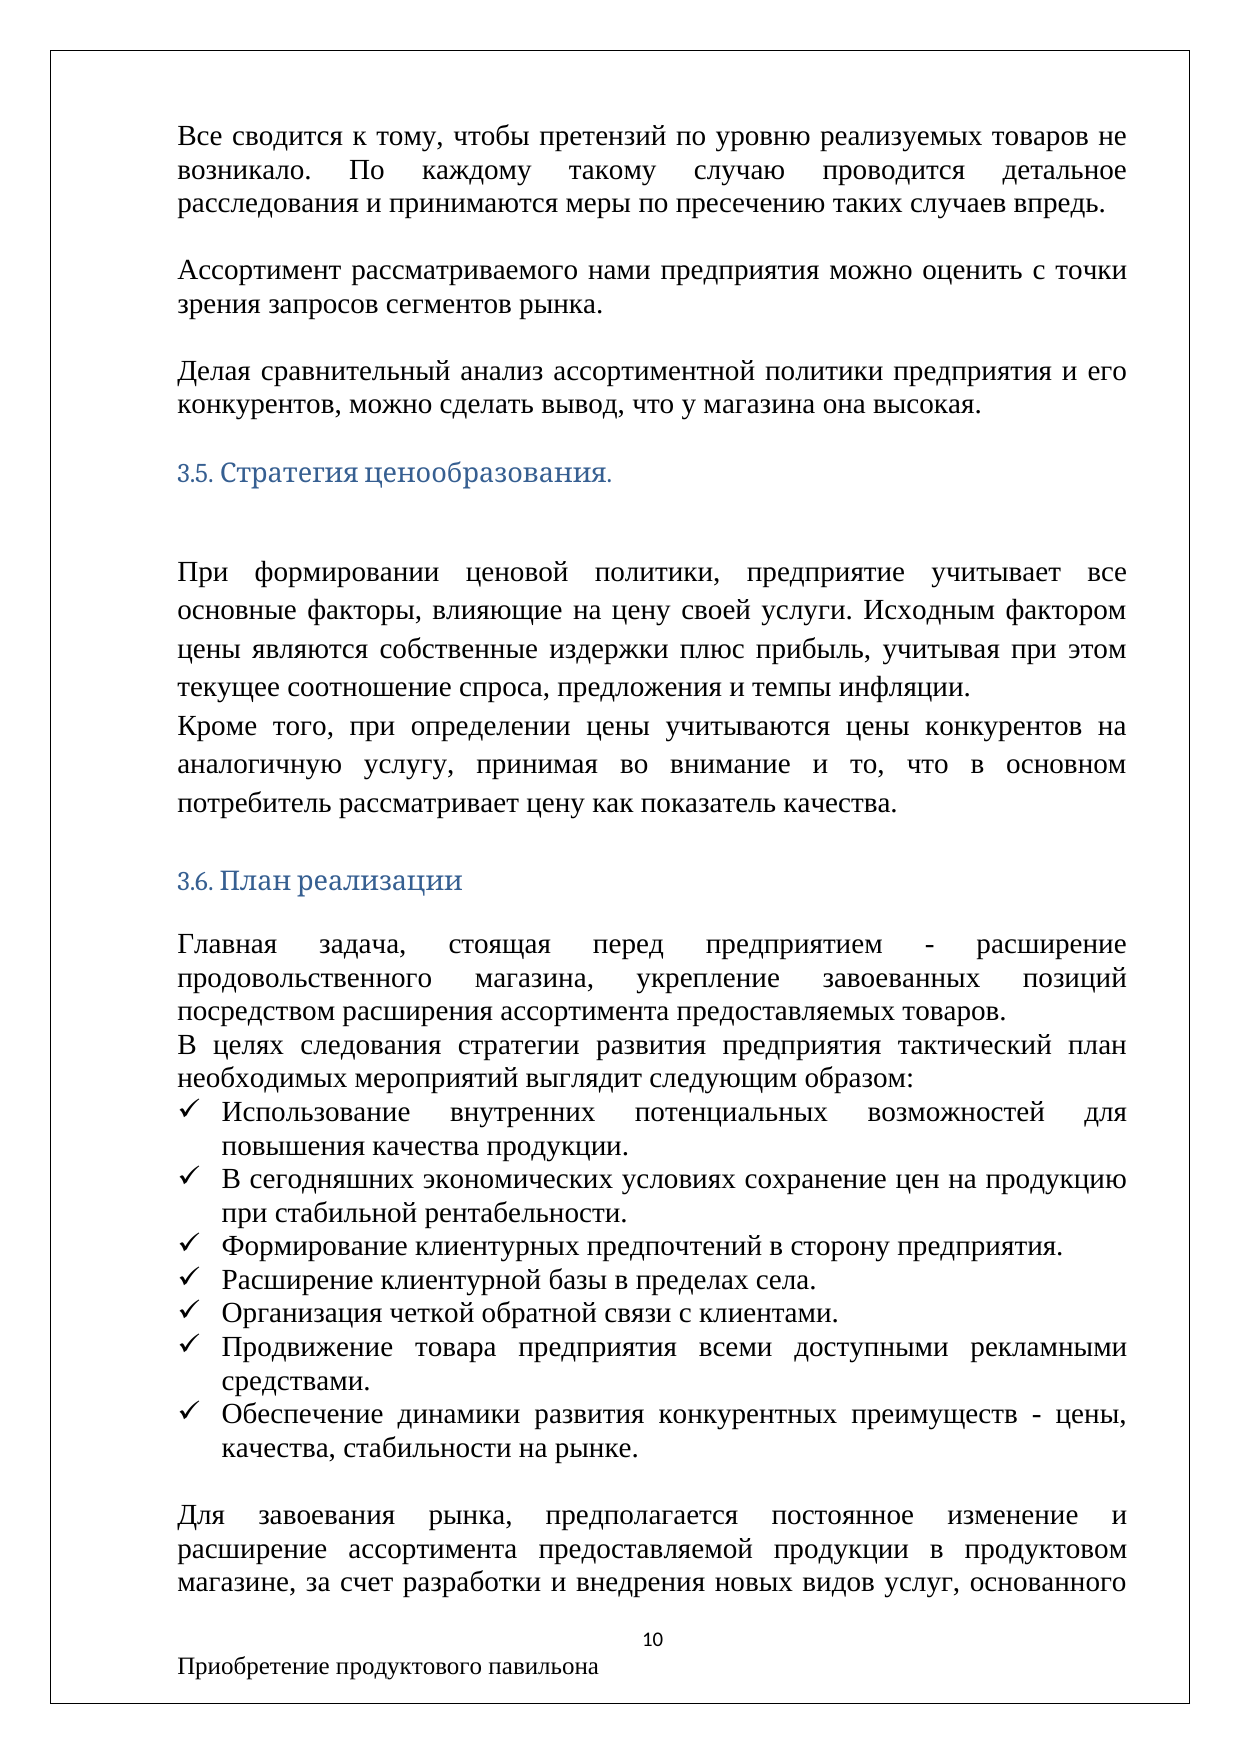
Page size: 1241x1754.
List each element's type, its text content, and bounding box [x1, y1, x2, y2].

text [177, 1497, 1128, 1598]
subtitle 3.6. План реализации [177, 866, 1128, 898]
list В сегодняшних экономических условиях сохранение цен на продукцию при стабильной рентабельности. [177, 1161, 1128, 1228]
subtitle 3.5. Стратегия ценообразования. [177, 458, 1128, 489]
text При формировании ценовой политики, предприятие учитывает все основные факторы, влияющие на цену своей услуги. Исходным фактором цены являются собственные издержки плюс прибыль, учитывая при этом текущее соотношение спроса, предложения и темпы инфляции. [177, 554, 1128, 703]
list Продвижение товара предприятия всеми доступными рекламными средствами. [177, 1329, 1128, 1396]
list Обеспечение динамики развития конкурентных преимуществ - цены, качества, стабильности на рынке. [177, 1396, 1128, 1464]
text Главная задача, стоящая перед предприятием - расширение продовольственного магазина, укрепление завоеванных позиций посредством расширения ассортимента предоставляемых товаров. [177, 926, 1128, 1027]
text Кроме того, при определении цены учитываются цены конкурентов на аналогичную услугу, принимая во внимание и то, что в основном потребитель рассматривает цену как показатель качества. [177, 708, 1128, 819]
list Организация четкой обратной связи с клиентами. [177, 1296, 1128, 1329]
text В целях следования стратегии развития предприятия тактический план необходимых мероприятий выглядит следующим образом: [177, 1027, 1128, 1094]
text Все сводится к тому, чтобы претензий по уровню реализуемых товаров не возникало. По каждому такому случаю проводится детальное расследования и принимаются меры по пресечению таких случаев впредь. [177, 118, 1128, 219]
text Делая сравнительный анализ ассортиментной политики предприятия и его конкурентов, можно сделать вывод, что у магазина она высокая. [177, 353, 1128, 420]
list Использование внутренних потенциальных возможностей для повышения качества продукции. [177, 1094, 1128, 1161]
list Расширение клиентурной базы в пределах села. [177, 1262, 1128, 1296]
list Формирование клиентурных предпочтений в сторону предприятия. [177, 1228, 1128, 1262]
text Ассортимент рассматриваемого нами предприятия можно оценить с точки зрения запросов сегментов рынка. [177, 252, 1128, 319]
